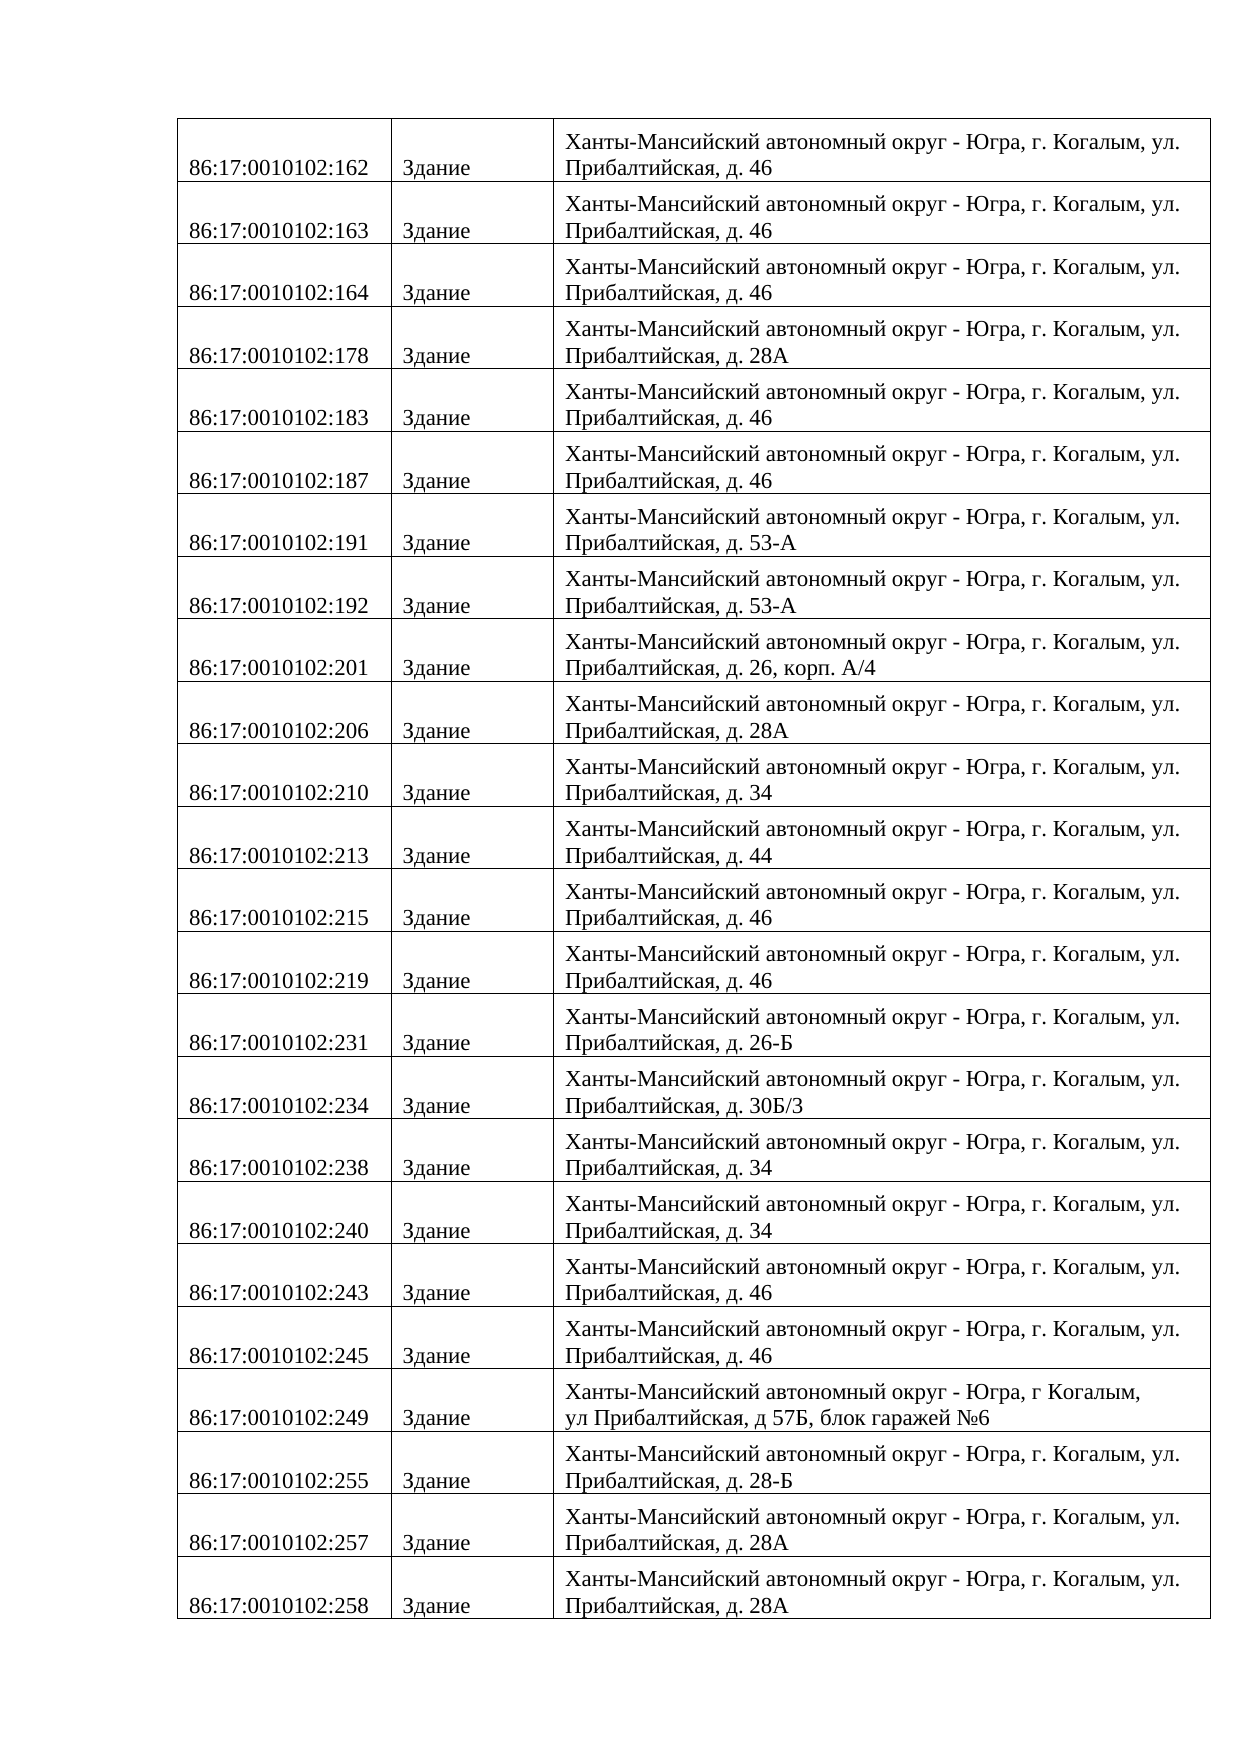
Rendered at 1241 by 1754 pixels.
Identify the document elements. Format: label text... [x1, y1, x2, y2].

table_cell 86:17:0010102:191 [178, 494, 391, 556]
table_cell Здание [392, 1494, 553, 1556]
table_cell 86:17:0010102:245 [178, 1307, 391, 1368]
table_cell Ханты-Мансийский автономный округ - Югра, г. Когалым, ул. Прибалтийская, д. 28-Б [554, 1432, 1210, 1493]
table_cell Здание [392, 1369, 553, 1431]
table_cell 86:17:0010102:210 [178, 744, 391, 806]
table_cell Ханты-Мансийский автономный округ - Югра, г. Когалым, ул. Прибалтийская, д. 28А [554, 682, 1210, 743]
table_cell 86:17:0010102:258 [178, 1557, 391, 1618]
table_cell Здание [392, 682, 553, 743]
table_cell 86:17:0010102:238 [178, 1119, 391, 1181]
table_cell 86:17:0010102:192 [178, 557, 391, 618]
table_cell 86:17:0010102:183 [178, 369, 391, 431]
table_cell Здание [392, 932, 553, 993]
table_cell Здание [392, 119, 553, 181]
table_cell 86:17:0010102:164 [178, 244, 391, 306]
table_cell 86:17:0010102:213 [178, 807, 391, 868]
table_cell Ханты-Мансийский автономный округ - Югра, г. Когалым, ул. Прибалтийская, д. 53-А [554, 557, 1210, 618]
table_cell Здание [392, 1307, 553, 1368]
table_cell 86:17:0010102:162 [178, 119, 391, 181]
table_cell 86:17:0010102:231 [178, 994, 391, 1056]
table_cell Здание [392, 307, 553, 368]
table_cell Здание [392, 494, 553, 556]
table_cell Ханты-Мансийский автономный округ - Югра, г. Когалым, ул. Прибалтийская, д. 46 [554, 369, 1210, 431]
table_cell Здание [392, 1119, 553, 1181]
table_cell Здание [392, 432, 553, 493]
table_cell Здание [392, 994, 553, 1056]
table_cell 86:17:0010102:178 [178, 307, 391, 368]
table_cell 86:17:0010102:187 [178, 432, 391, 493]
table_cell Здание [392, 807, 553, 868]
table_cell Ханты-Мансийский автономный округ - Югра, г. Когалым, ул. Прибалтийская, д. 44 [554, 807, 1210, 868]
table_cell Здание [392, 744, 553, 806]
table_cell Здание [392, 182, 553, 243]
table_cell Здание [392, 869, 553, 931]
table_cell Ханты-Мансийский автономный округ - Югра, г Когалым, ул Прибалтийская, д 57Б, блок гаражей №6 [554, 1369, 1210, 1431]
table_cell Здание [392, 1432, 553, 1493]
table_cell Ханты-Мансийский автономный округ - Югра, г. Когалым, ул. Прибалтийская, д. 34 [554, 1119, 1210, 1181]
table_cell Здание [392, 244, 553, 306]
table_cell 86:17:0010102:215 [178, 869, 391, 931]
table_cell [554, 119, 1210, 181]
table_cell Ханты-Мансийский автономный округ - Югра, г. Когалым, ул. Прибалтийская, д. 28А [554, 1557, 1210, 1618]
table_cell Ханты-Мансийский автономный округ - Югра, г. Когалым, ул. Прибалтийская, д. 26, корп. А/4 [554, 619, 1210, 681]
table_cell 86:17:0010102:249 [178, 1369, 391, 1431]
table_cell 86:17:0010102:257 [178, 1494, 391, 1556]
table_cell Здание [392, 1182, 553, 1243]
table_cell 86:17:0010102:240 [178, 1182, 391, 1243]
table_cell 86:17:0010102:163 [178, 182, 391, 243]
table_cell 86:17:0010102:255 [178, 1432, 391, 1493]
table_cell Ханты-Мансийский автономный округ - Югра, г. Когалым, ул. Прибалтийская, д. 46 [554, 1244, 1210, 1306]
table_cell 86:17:0010102:206 [178, 682, 391, 743]
table_cell Здание [392, 1057, 553, 1118]
table_cell Ханты-Мансийский автономный округ - Югра, г. Когалым, ул. Прибалтийская, д. 28А [554, 1494, 1210, 1556]
table_cell Ханты-Мансийский автономный округ - Югра, г. Когалым, ул. Прибалтийская, д. 46 [554, 1307, 1210, 1368]
table_cell 86:17:0010102:234 [178, 1057, 391, 1118]
table_cell 86:17:0010102:243 [178, 1244, 391, 1306]
table_cell Здание [392, 1557, 553, 1618]
table_cell Здание [392, 619, 553, 681]
table_cell Ханты-Мансийский автономный округ - Югра, г. Когалым, ул. Прибалтийская, д. 46 [554, 244, 1210, 306]
table_cell Ханты-Мансийский автономный округ - Югра, г. Когалым, ул. Прибалтийская, д. 26-Б [554, 994, 1210, 1056]
table_cell Ханты-Мансийский автономный округ - Югра, г. Когалым, ул. Прибалтийская, д. 53-А [554, 494, 1210, 556]
table_cell Ханты-Мансийский автономный округ - Югра, г. Когалым, ул. Прибалтийская, д. 46 [554, 432, 1210, 493]
table_cell Ханты-Мансийский автономный округ - Югра, г. Когалым, ул. Прибалтийская, д. 34 [554, 744, 1210, 806]
table_cell 86:17:0010102:201 [178, 619, 391, 681]
table_cell Ханты-Мансийский автономный округ - Югра, г. Когалым, ул. Прибалтийская, д. 30Б/3 [554, 1057, 1210, 1118]
table_cell Здание [392, 369, 553, 431]
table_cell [554, 182, 1210, 243]
table_cell 86:17:0010102:219 [178, 932, 391, 993]
table_cell Здание [392, 557, 553, 618]
table_cell Ханты-Мансийский автономный округ - Югра, г. Когалым, ул. Прибалтийская, д. 28А [554, 307, 1210, 368]
table_cell Ханты-Мансийский автономный округ - Югра, г. Когалым, ул. Прибалтийская, д. 34 [554, 1182, 1210, 1243]
table_cell Ханты-Мансийский автономный округ - Югра, г. Когалым, ул. Прибалтийская, д. 46 [554, 932, 1210, 993]
table_cell Здание [392, 1244, 553, 1306]
table_cell Ханты-Мансийский автономный округ - Югра, г. Когалым, ул. Прибалтийская, д. 46 [554, 869, 1210, 931]
